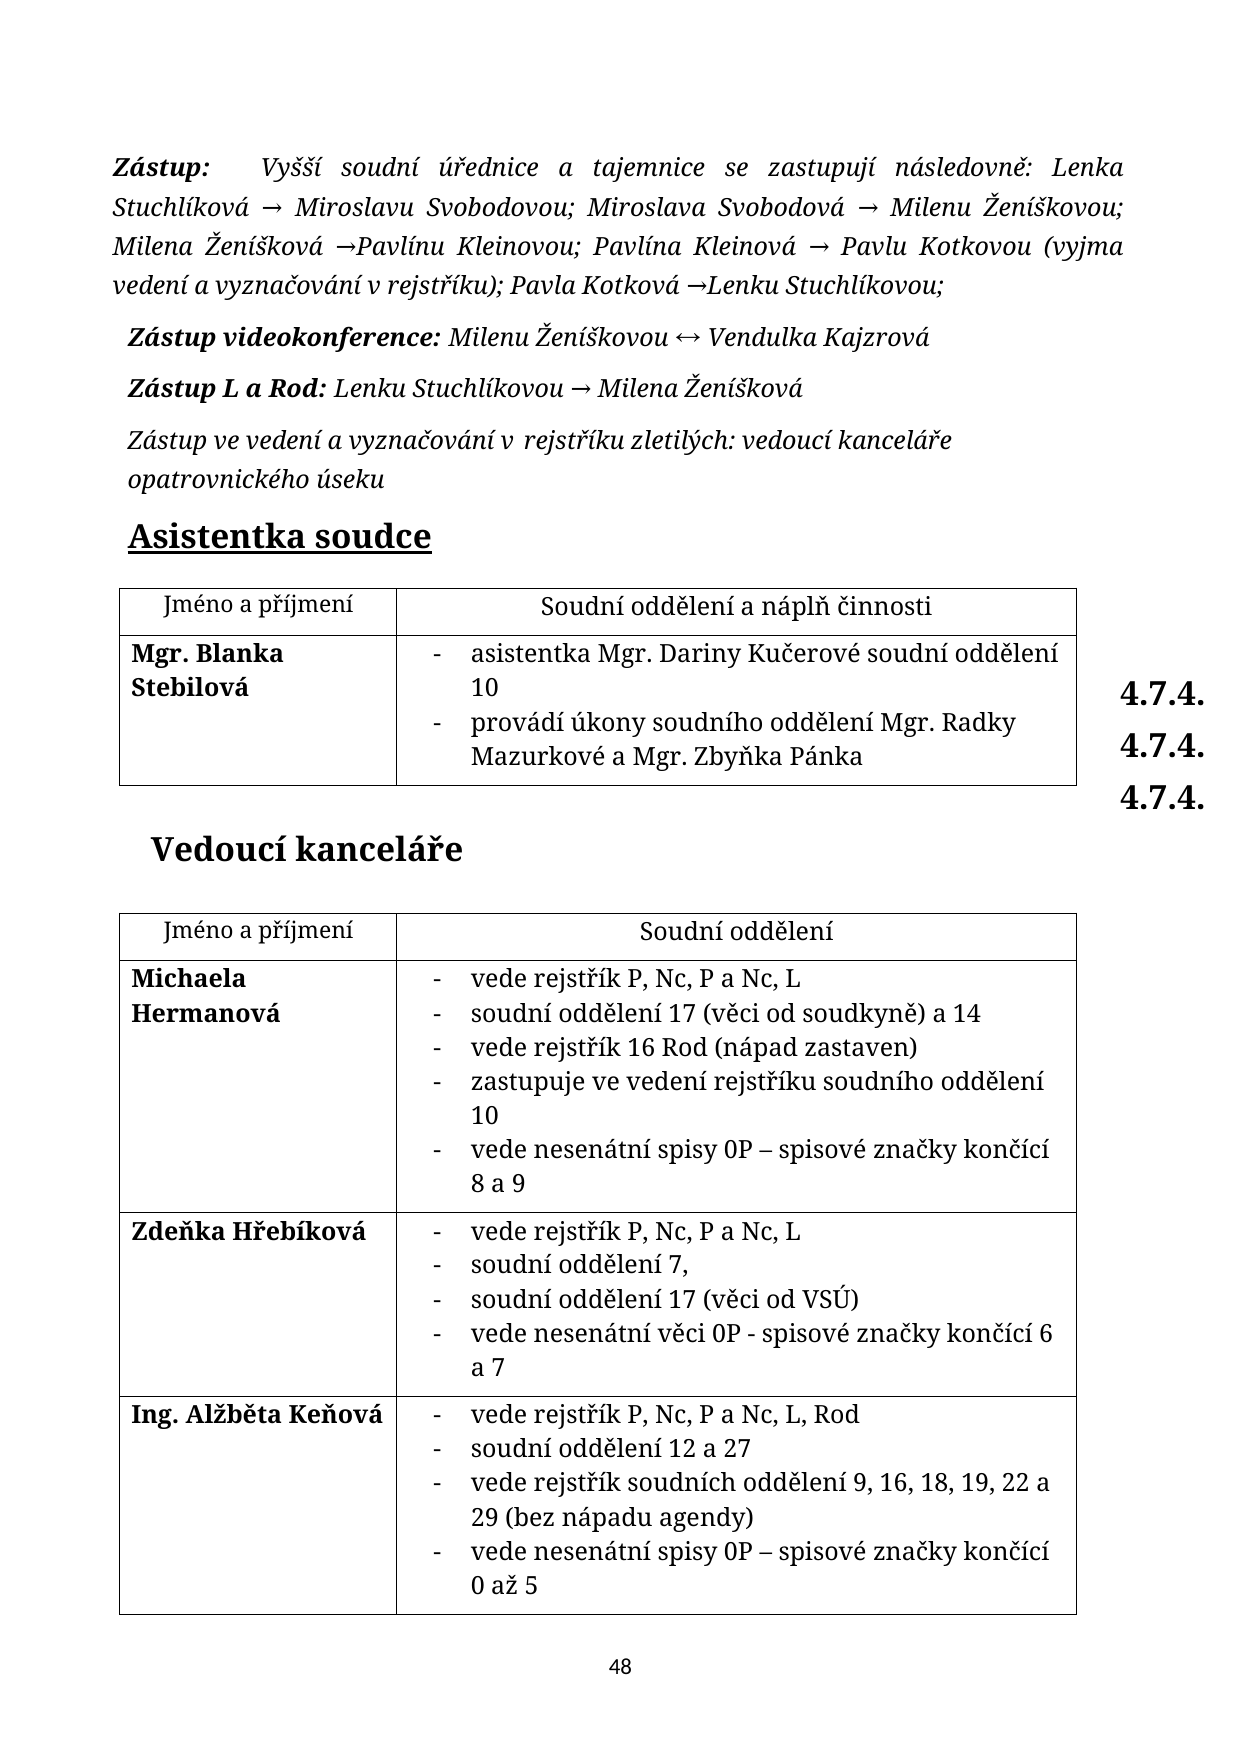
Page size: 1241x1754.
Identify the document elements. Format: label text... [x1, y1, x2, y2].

table_cell Michaela Hermanová [120, 961, 396, 1212]
table_cell vede rejstřík P, Nc, P a Nc, L soudní oddělení 7, soudní oddělení 17 (věci od VSÚ) vede nesenátní věci 0P - spisové značky končící 6 a 7 [397, 1213, 1076, 1396]
table_header Jméno a příjmení [120, 914, 396, 960]
table_header Jméno a příjmení [120, 589, 396, 635]
table_cell Mgr. Blanka Stebilová [120, 636, 396, 785]
text Zástup videokonference: Milenu Ženíškovou Vendulka Kajzrová [127, 319, 1128, 353]
table_cell vede rejstřík P, Nc, P a Nc, L, Rod soudní oddělení 12 a 27 vede rejstřík soudních oddělení 9, 16, 18, 19, 22 a 29 (bez nápadu agendy) vede nesenátní spisy 0P – spisové značky končící 0 až 5 [397, 1397, 1076, 1614]
table_cell asistentka Mgr. Dariny Kučerové soudní oddělení 10 provádí úkony soudního oddělení Mgr. Radky Mazurkové a Mgr. Zbyňka Pánka [397, 636, 1076, 785]
table_cell Ing. Alžběta Keňová [120, 1397, 396, 1614]
table_header Soudní oddělení [397, 914, 1076, 960]
list Vedoucí kanceláře [142, 669, 1128, 871]
text Asistentka soudce [127, 513, 1128, 559]
table_header Soudní oddělení a náplň činnosti [397, 589, 1076, 635]
text Zástup: Vyšší soudní úřednice a tajemnice se zastupují následovně: Lenka Stuchlíková → Miroslavu Svobodovou; Miroslava Svobodová → Milenu Ženíškovou; Milena Ženíšková →Pavlínu Kleinovou; Pavlína Kleinová → Pavlu Kotkovou (vyjma vedení a vyznačování v rejstříku); Pavla Kotková →Lenku Stuchlíkovou; [112, 150, 1128, 302]
text Zástup ve vedení a vyznačování v rejstříku zletilých: vedoucí kanceláře opatrovnického úseku [127, 422, 1128, 496]
table_cell Zdeňka Hřebíková [120, 1213, 396, 1396]
table_cell vede rejstřík P, Nc, P a Nc, L soudní oddělení 17 (věci od soudkyně) a 14 vede rejstřík 16 Rod (nápad zastaven) zastupuje ve vedení rejstříku soudního oddělení 10 vede nesenátní spisy 0P – spisové značky končící 8 a 9 [397, 961, 1076, 1212]
text Zástup L a Rod: Lenku Stuchlíkovou → Milena Ženíšková [127, 371, 1128, 405]
